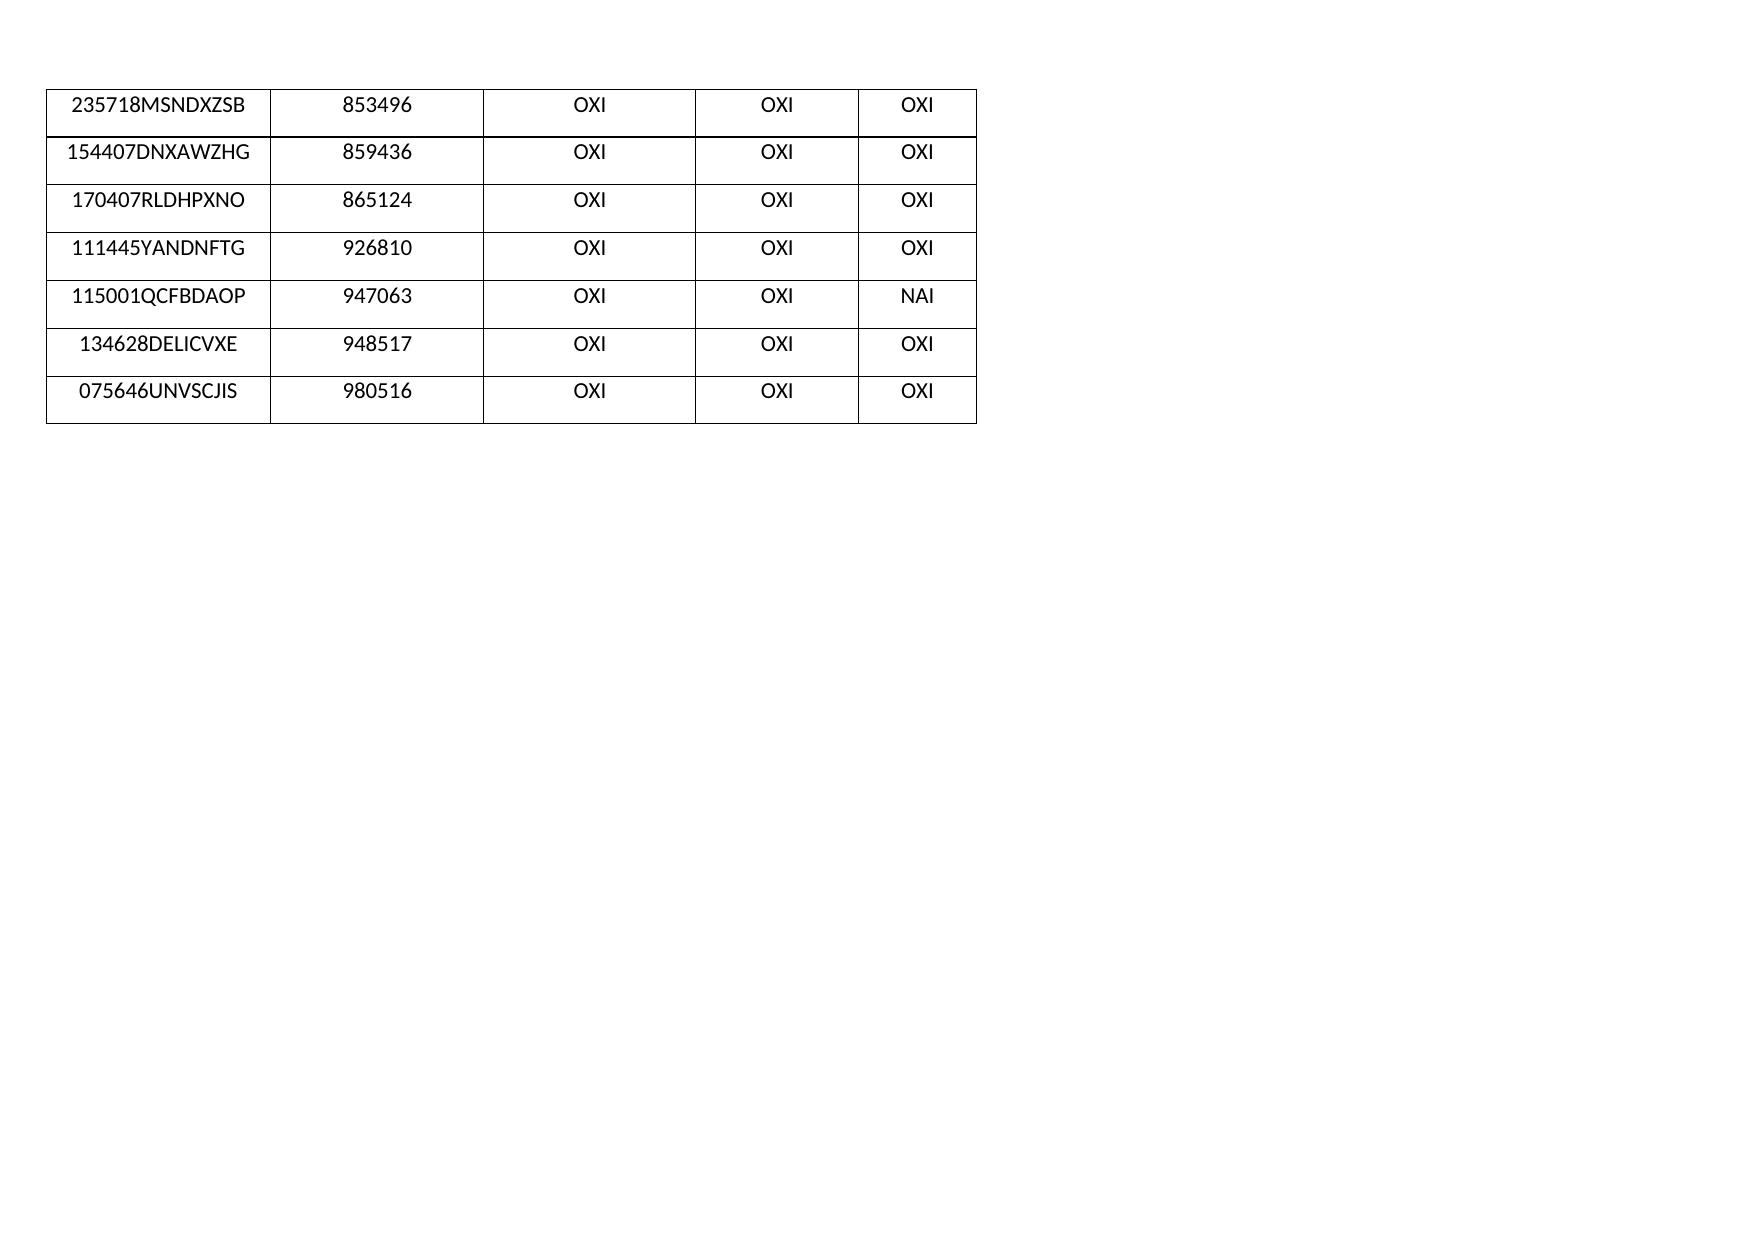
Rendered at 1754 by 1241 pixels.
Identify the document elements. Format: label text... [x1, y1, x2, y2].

table_cell 134628DELICVXE [47, 329, 270, 376]
table_cell ΟΧΙ [696, 185, 858, 232]
table_cell ΟΧΙ [696, 138, 858, 184]
table_cell ΟΧΙ [696, 233, 858, 280]
table_cell ΟΧΙ [484, 90, 695, 136]
table_cell 075646UNVSCJIS [47, 377, 270, 423]
table_cell ΟΧΙ [696, 377, 858, 423]
table_cell 865124 [271, 185, 483, 232]
table_cell ΟΧΙ [484, 377, 695, 423]
table_cell 853496 [271, 90, 483, 136]
table_cell ΟΧΙ [484, 138, 695, 184]
table_cell 170407RLDHPXNO [47, 185, 270, 232]
table_cell ΟΧΙ [859, 233, 976, 280]
table_cell ΟΧΙ [859, 377, 976, 423]
table_cell 859436 [271, 138, 483, 184]
table_cell ΟΧΙ [696, 329, 858, 376]
table_cell ΟΧΙ [859, 90, 976, 136]
table_cell 115001QCFBDAOP [47, 281, 270, 328]
table_cell ΟΧΙ [484, 185, 695, 232]
table_cell ΟΧΙ [484, 233, 695, 280]
table_cell ΟΧΙ [859, 329, 976, 376]
table_cell 947063 [271, 281, 483, 328]
table_cell 948517 [271, 329, 483, 376]
table_cell 111445YANDNFTG [47, 233, 270, 280]
table_cell 154407DNXAWZHG [47, 138, 270, 184]
table_cell 926810 [271, 233, 483, 280]
table_cell ΟΧΙ [859, 185, 976, 232]
table_cell ΟΧΙ [484, 281, 695, 328]
table_cell 980516 [271, 377, 483, 423]
table_cell ΟΧΙ [484, 329, 695, 376]
table_cell ΟΧΙ [696, 90, 858, 136]
table_cell ΟΧΙ [696, 281, 858, 328]
table_cell ΝΑΙ [859, 281, 976, 328]
table_cell 235718MSNDXZSB [47, 90, 270, 136]
table_cell ΟΧΙ [859, 138, 976, 184]
